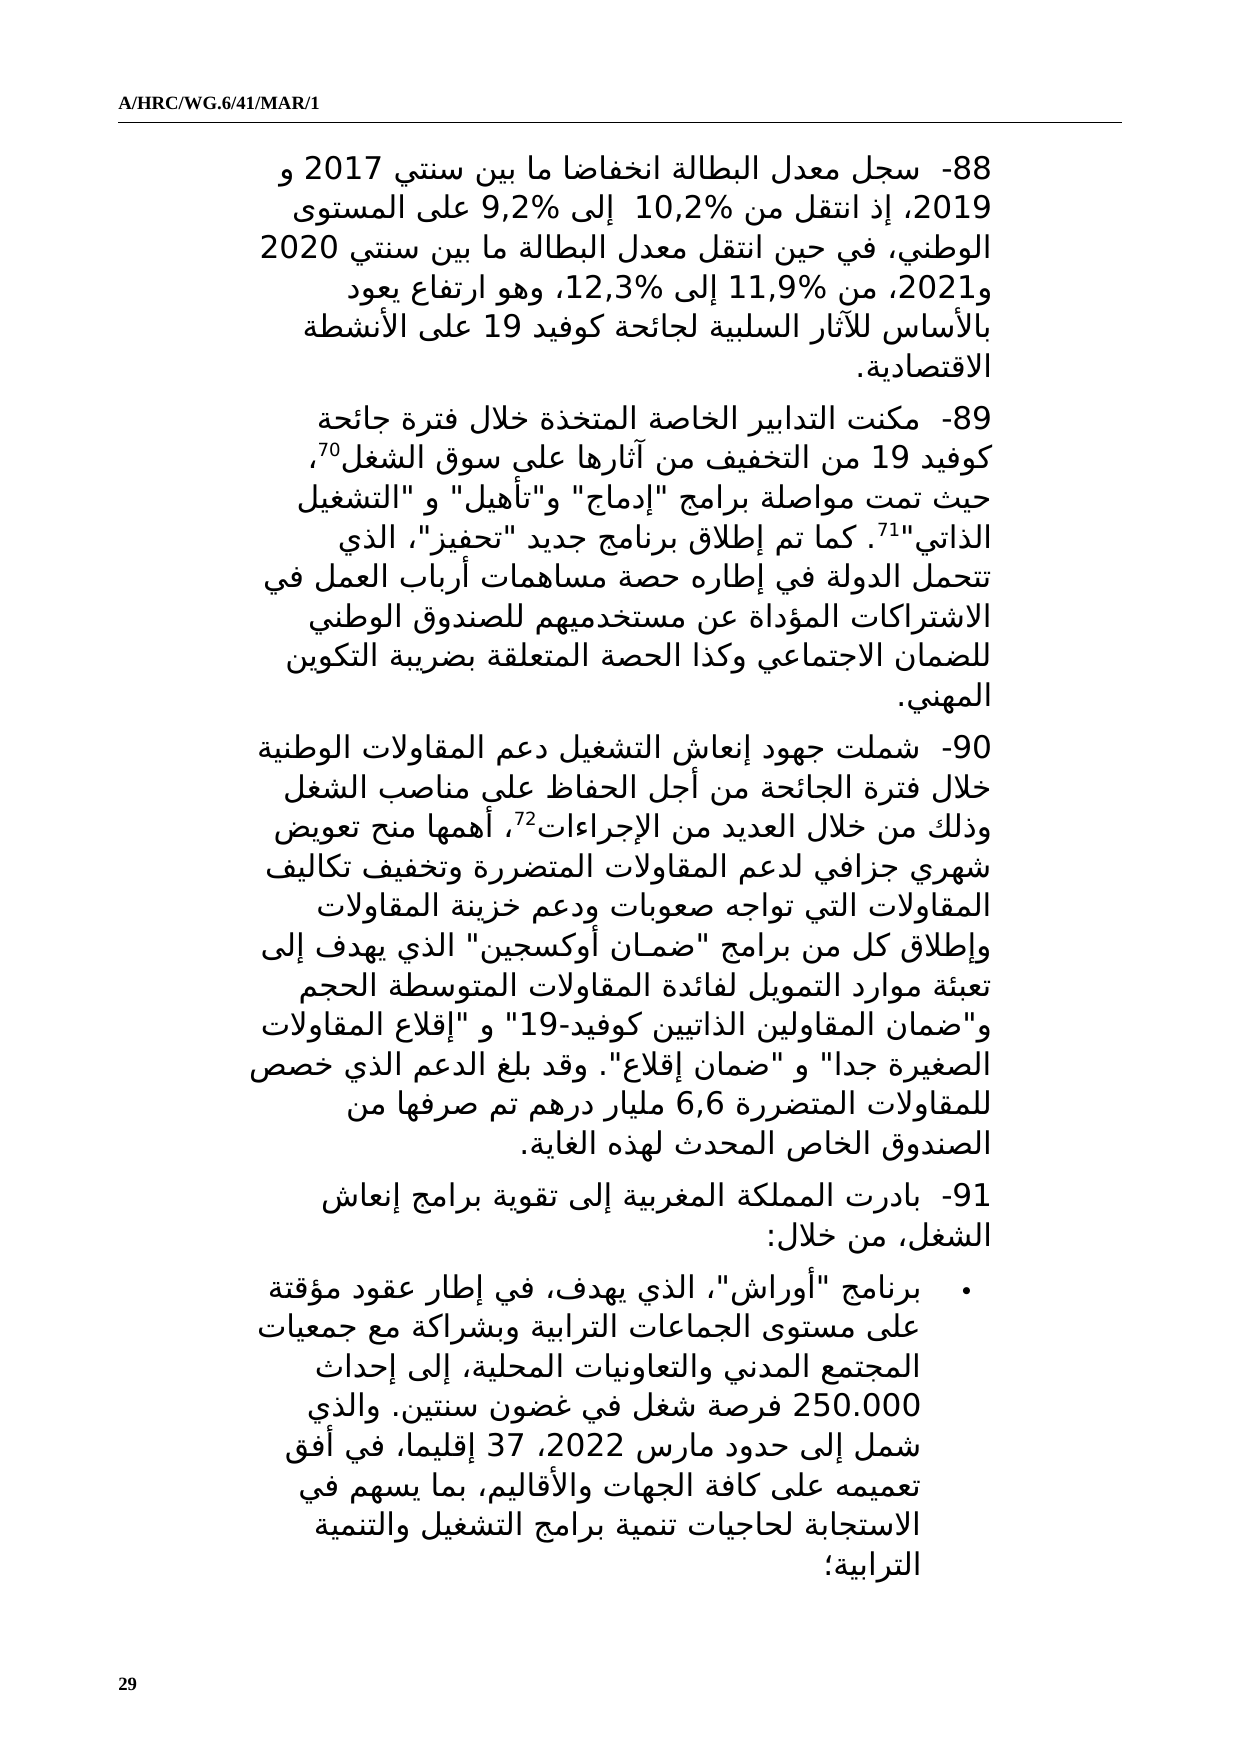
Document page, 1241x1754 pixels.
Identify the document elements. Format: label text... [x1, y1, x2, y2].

list برنامج "أوراش"، الذي يهدف، في إطار عقود مؤقتة على مستوى الجماعات الترابية وبشراكة مع جمعيات المجتمع المدني والتعاونيات المحلية، إلى إحداث 250.000 فرصة شغل في غضون سنتين. والذي شمل إلى حدود مارس 2022، 37 إقليما، في أفق تعميمه على كافة الجهات والأقاليم، بما يسهم في الاستجابة لحاجيات تنمية برامج التشغيل والتنمية الترابية؛ [248, 1266, 963, 1583]
text 91- بادرت المملكة المغربية إلى تقوية برامج إنعاش الشغل، من خلال: [248, 1175, 992, 1254]
text 88- سجل معدل البطالة انخفاضا ما بين سنتي 2017 و 2019، إذ انتقل من %10,2 إلى %9,2 على المستوى الوطني، في حين انتقل معدل البطالة ما بين سنتي 2020 و2021، من %11,9 إلى %12,3، وهو ارتفاع يعود بالأساس للآثار السلبية لجائحة كوفيد 19 على الأنشطة الاقتصادية. [248, 148, 992, 385]
text 90- شملت جهود إنعاش التشغيل دعم المقاولات الوطنية خلال فترة الجائحة من أجل الحفاظ على مناصب الشغل وذلك من خلال العديد من الإجراءات، أهمها منح تعويض شهري جزافي لدعم المقاولات المتضررة وتخفيف تكاليف المقاولات التي تواجه صعوبات ودعم خزينة المقاولات وإطلاق كل من برامج "ضمـان أوكسجين" الذي يهدف إلى تعبئة موارد التمويل لفائدة المقاولات المتوسطة الحجم و"ضمان المقاولين الذاتيين كوفيد-19" و "إقلاع المقاولات الصغيرة جدا" و "ضمان إقلاع". وقد بلغ الدعم الذي خصص للمقاولات المتضررة 6,6 مليار درهم تم صرفها من الصندوق الخاص المحدث لهذه الغاية. [248, 727, 992, 1162]
text 89- مكنت التدابير الخاصة المتخذة خلال فترة جائحة كوفيد 19 من التخفيف من آثارها على سوق الشغل، حيث تمت مواصلة برامج "إدماج" و"تأهيل" و "التشغيل الذاتي". كما تم إطلاق برنامج جديد "تحفيز"، الذي تتحمل الدولة في إطاره حصة مساهمات أرباب العمل في الاشتراكات المؤداة عن مستخدميهم للصندوق الوطني للضمان الاجتماعي وكذا الحصة المتعلقة بضريبة التكوين المهني. [248, 398, 992, 714]
